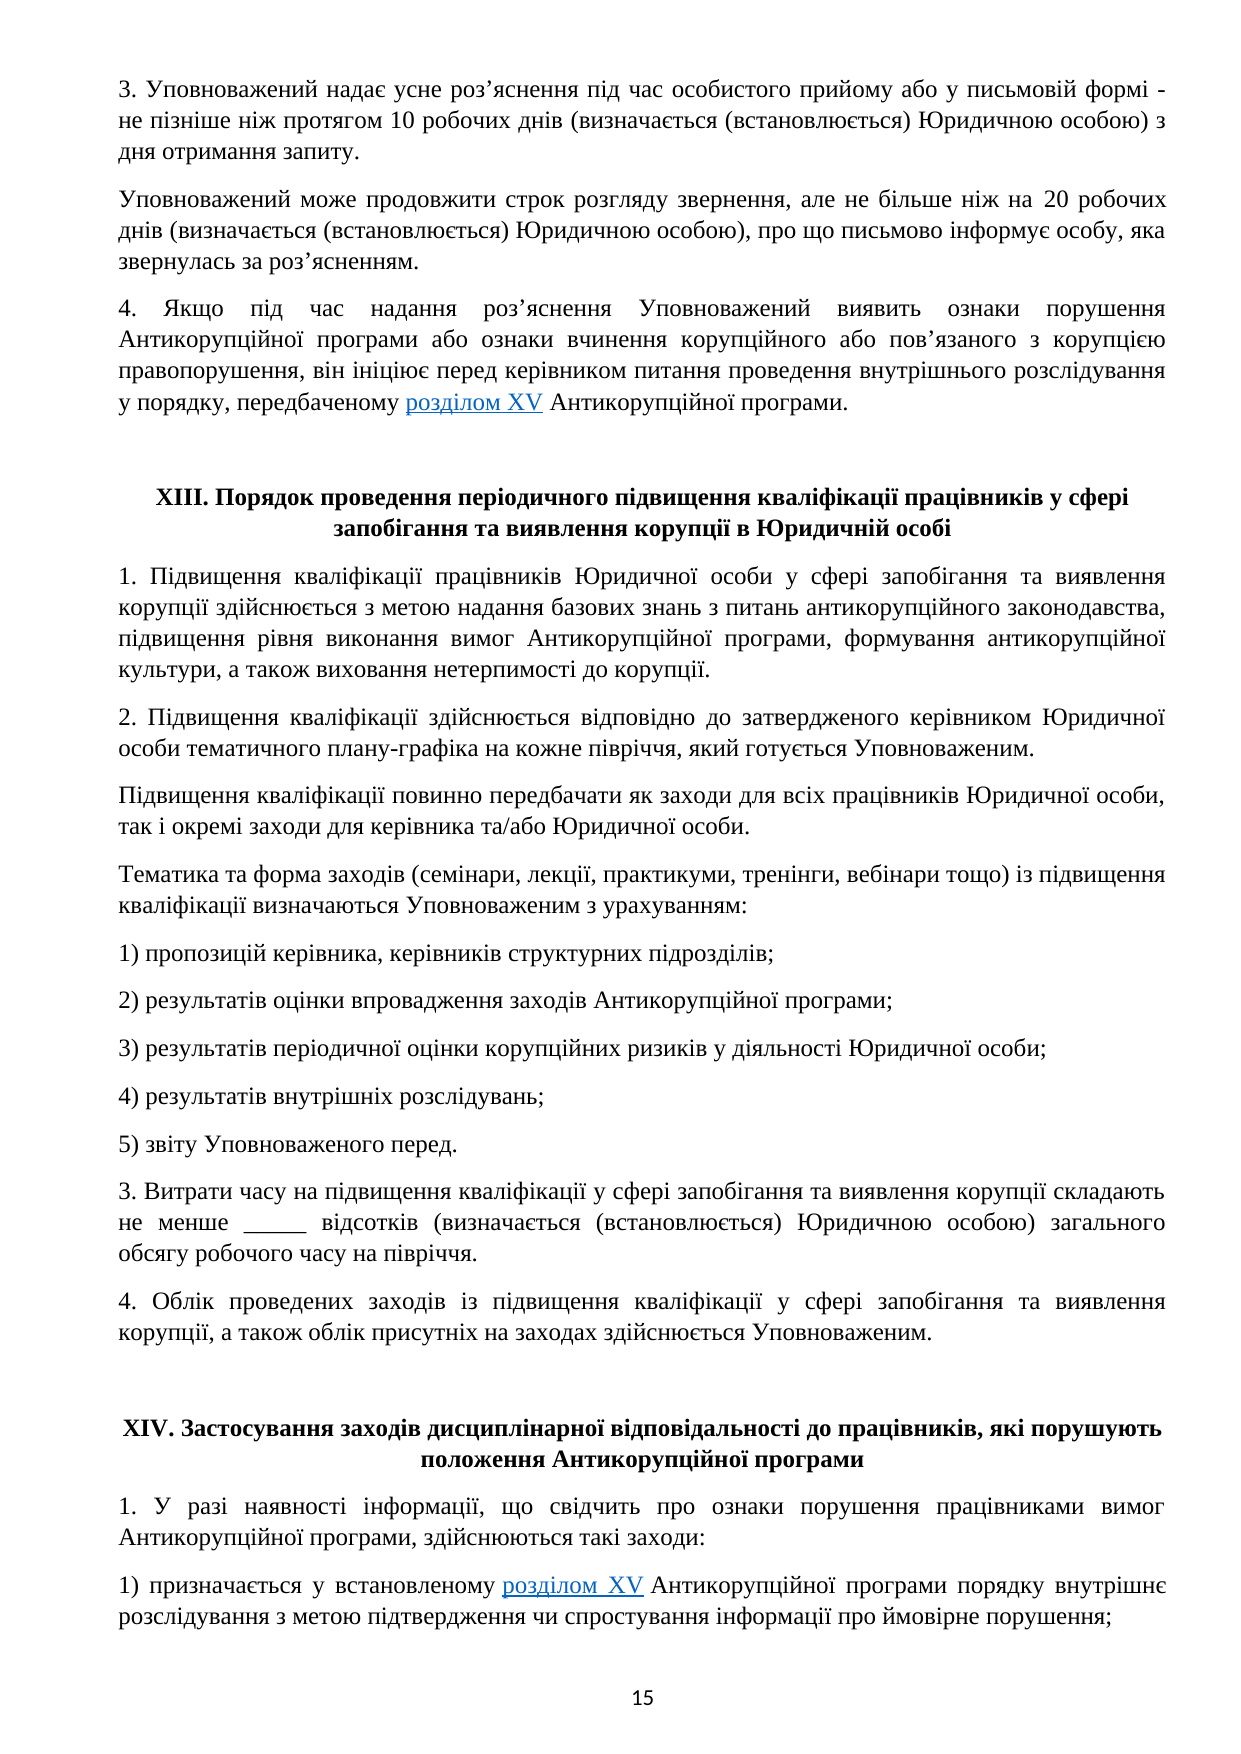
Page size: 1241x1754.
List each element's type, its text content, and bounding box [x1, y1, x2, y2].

text XIV. Застосування заходів дисциплінарної відповідальності до працівників, які порушують положення Антикорупційної програми [118, 1413, 1167, 1472]
text 3) результатів періодичної оцінки корупційних ризиків у діяльності Юридичної особи; [118, 1033, 1167, 1062]
text 5) звіту Уповноваженого перед. [118, 1129, 1167, 1157]
text 1. У разі наявності інформації, що свідчить про ознаки порушення працівниками вимог Антикорупційної програми, здійснюються такі заходи: [118, 1491, 1167, 1551]
text 4. Якщо під час надання роз’яснення Уповноважений виявить ознаки порушення Антикорупційної програми або ознаки вчинення корупційного або пов’язаного з корупцією правопорушення, він ініціює перед керівником питання проведення внутрішнього розслідування у порядку, передбаченому розділом XV Антикорупційної програми. [118, 293, 1167, 415]
text 4. Облік проведених заходів із підвищення кваліфікації у сфері запобігання та виявлення корупції, а також облік присутніх на заходах здійснюється Уповноваженим. [118, 1286, 1167, 1346]
text Тематика та форма заходів (семінари, лекції, практикуми, тренінги, вебінари тощо) із підвищення кваліфікації визначаються Уповноваженим з урахуванням: [118, 859, 1167, 919]
text Уповноважений може продовжити строк розгляду звернення, але не більше ніж на 20 робочих днів (визначається (встановлюється) Юридичною особою), про що письмово інформує особу, яка звернулась за роз’ясненням. [118, 184, 1167, 274]
text 1. Підвищення кваліфікації працівників Юридичної особи у сфері запобігання та виявлення корупції здійснюється з метою надання базових знань з питань антикорупційного законодавства, підвищення рівня виконання вимог Антикорупційної програми, формування антикорупційної культури, а також виховання нетерпимості до корупції. [118, 561, 1167, 683]
text 2) результатів оцінки впровадження заходів Антикорупційної програми; [118, 986, 1167, 1014]
text 1) призначається у встановленому розділом XV Антикорупційної програми порядку внутрішнє розслідування з метою підтвердження чи спростування інформації про ймовірне порушення; [118, 1570, 1167, 1630]
text 3. Витрати часу на підвищення кваліфікації у сфері запобігання та виявлення корупції складають не менше _____ відсотків (визначається (встановлюється) Юридичною особою) загального обсягу робочого часу на півріччя. [118, 1176, 1167, 1267]
text 3. Уповноважений надає усне роз’яснення під час особистого прийому або у письмовій формі - не пізніше ніж протягом 10 робочих днів (визначається (встановлюється) Юридичною особою) з дня отримання запиту. [118, 74, 1167, 165]
text Підвищення кваліфікації повинно передбачати як заходи для всіх працівників Юридичної особи, так і окремі заходи для керівника та/або Юридичної особи. [118, 780, 1167, 840]
text 1) пропозицій керівника, керівників структурних підрозділів; [118, 938, 1167, 967]
text XІІІ. Порядок проведення періодичного підвищення кваліфікації працівників у сфері запобігання та виявлення корупції в Юридичній особі [118, 482, 1167, 542]
text 4) результатів внутрішніх розслідувань; [118, 1081, 1167, 1110]
text 2. Підвищення кваліфікації здійснюється відповідно до затвердженого керівником Юридичної особи тематичного плану-графіка на кожне півріччя, який готується Уповноваженим. [118, 702, 1167, 761]
